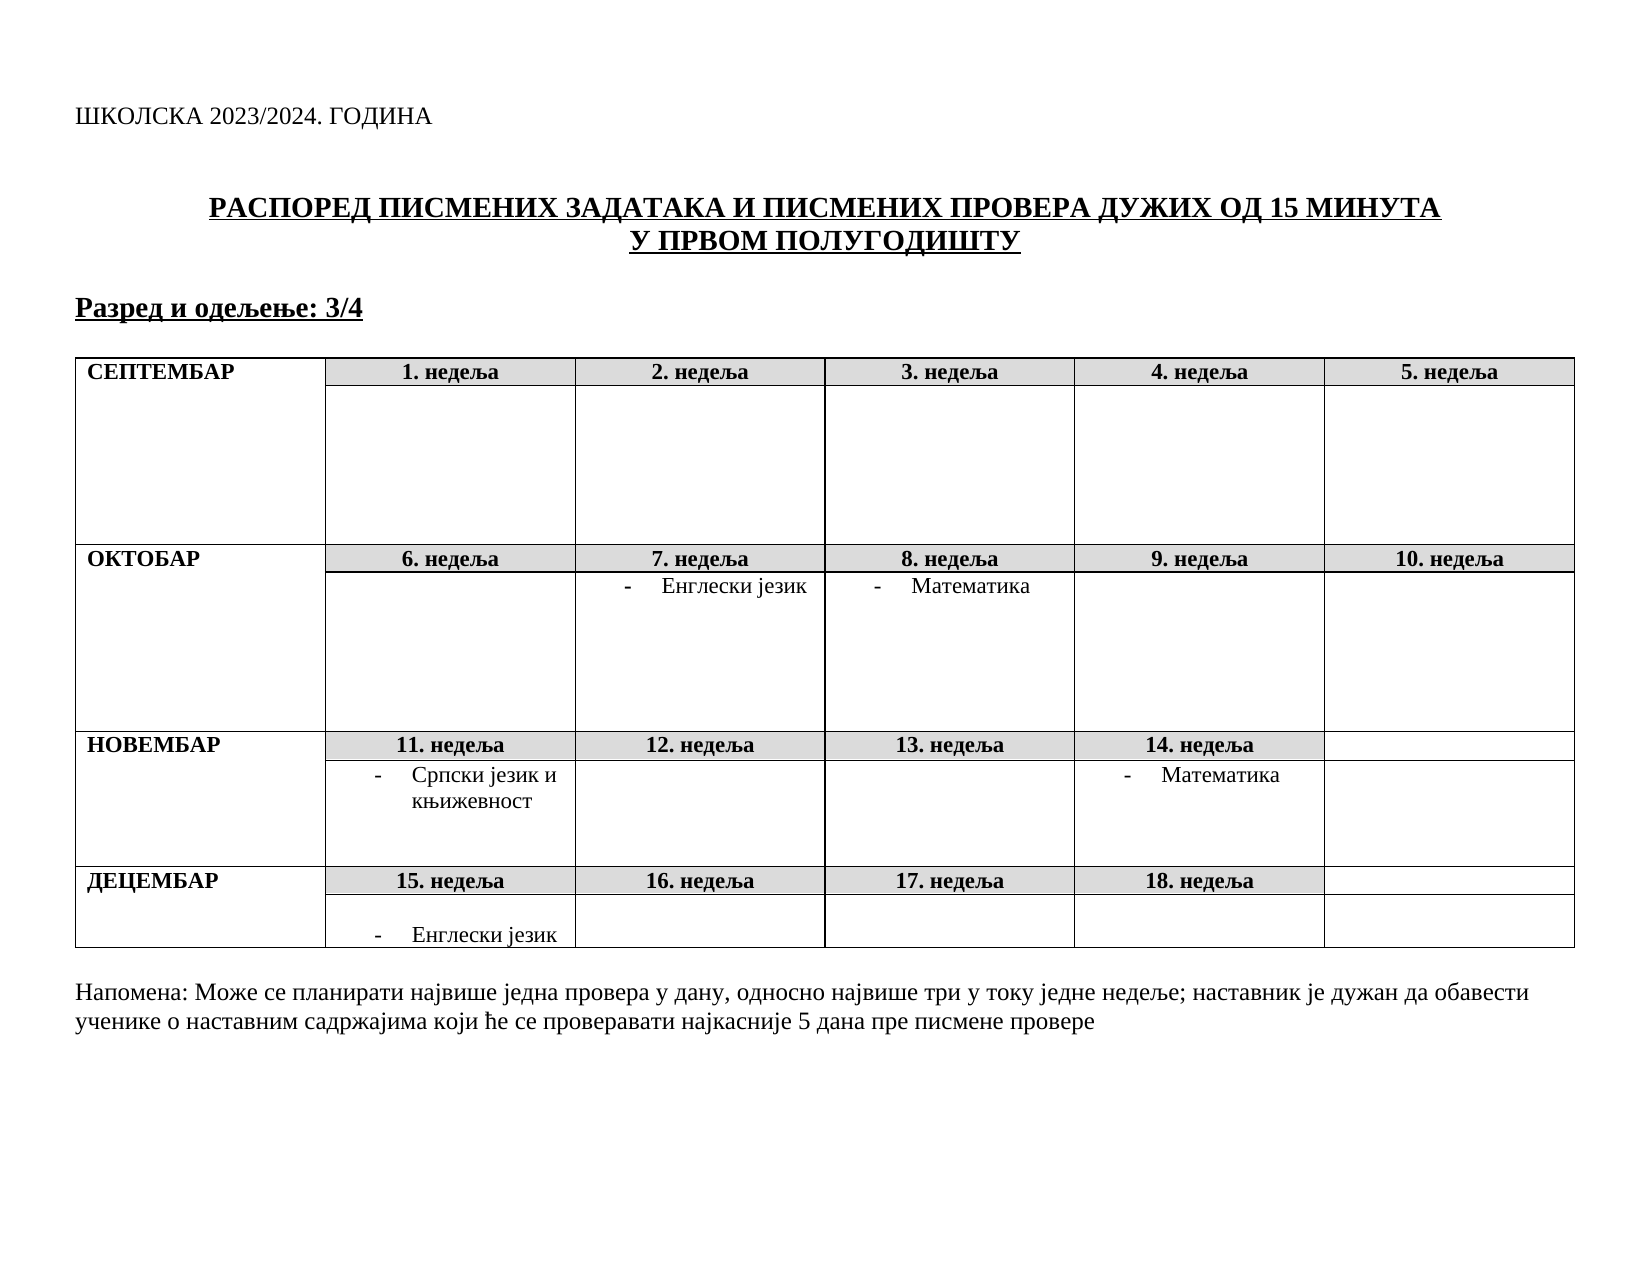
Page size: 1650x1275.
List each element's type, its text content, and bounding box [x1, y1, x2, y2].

table_cell [1075, 895, 1324, 947]
table_cell 9. недеља [1075, 545, 1324, 571]
table_cell 14. недеља [1075, 732, 1324, 759]
text РАСПОРЕД ПИСМЕНИХ ЗАДАТАКА И ПИСМЕНИХ ПРОВЕРА ДУЖИХ ОД 15 МИНУТА [75, 190, 1575, 223]
table_cell [1325, 386, 1574, 544]
table_cell 18. недеља [1075, 867, 1324, 893]
table_cell [576, 895, 824, 947]
table_cell [1075, 386, 1324, 544]
table_cell Енглески језик [326, 895, 575, 947]
table_header 3. недеља [826, 359, 1074, 385]
table_header 1. недеља [326, 359, 575, 385]
text ШКОЛСКА 2023/2024. ГОДИНА [75, 101, 1575, 130]
text Напомена: Може се планирати највише једна провера у дану, односно највише три у току једне недеље; наставник је дужан да обавести ученике о наставним садржајима који ће се проверавати најкасније 5 дана пре писмене провере [75, 977, 1575, 1034]
table_cell Математика [1075, 761, 1324, 866]
table_cell 17. недеља [826, 867, 1074, 893]
table_cell [1325, 867, 1574, 893]
table_cell 8. недеља [826, 545, 1074, 571]
table_cell [576, 761, 824, 866]
table_header СЕПТЕМБАР [76, 359, 325, 544]
table_cell [576, 386, 824, 544]
table_cell 10. недеља [1325, 545, 1574, 571]
table_header 5. недеља [1325, 359, 1574, 385]
table_cell Енглески језик [576, 573, 824, 731]
table_cell [826, 386, 1074, 544]
table_cell [826, 895, 1074, 947]
table_cell [1325, 761, 1574, 866]
table_cell 7. недеља [576, 545, 824, 571]
table_cell [826, 761, 1074, 866]
table_cell Српски језик и књижевност [326, 761, 575, 866]
text У ПРВОМ ПОЛУГОДИШТУ [75, 223, 1575, 257]
table_cell ДЕЦЕМБАР [76, 867, 325, 947]
table_cell [326, 386, 575, 544]
table_cell 6. недеља [326, 545, 575, 571]
table_cell ОКТОБАР [76, 545, 325, 731]
table_cell [1075, 573, 1324, 731]
table_cell [1325, 573, 1574, 731]
table_cell [1325, 732, 1574, 759]
table_cell [1325, 895, 1574, 947]
table_cell НОВЕМБАР [76, 732, 325, 866]
table_cell 12. недеља [576, 732, 824, 759]
text Разред и одељење: 3/4 [75, 290, 1575, 324]
table_header 4. недеља [1075, 359, 1324, 385]
table_header 2. недеља [576, 359, 824, 385]
table_cell 11. недеља [326, 732, 575, 759]
table_cell 16. недеља [576, 867, 824, 893]
table_cell 13. недеља [826, 732, 1074, 759]
table_cell [326, 573, 575, 731]
table_cell Математика [826, 573, 1074, 731]
table_cell 15. недеља [326, 867, 575, 893]
